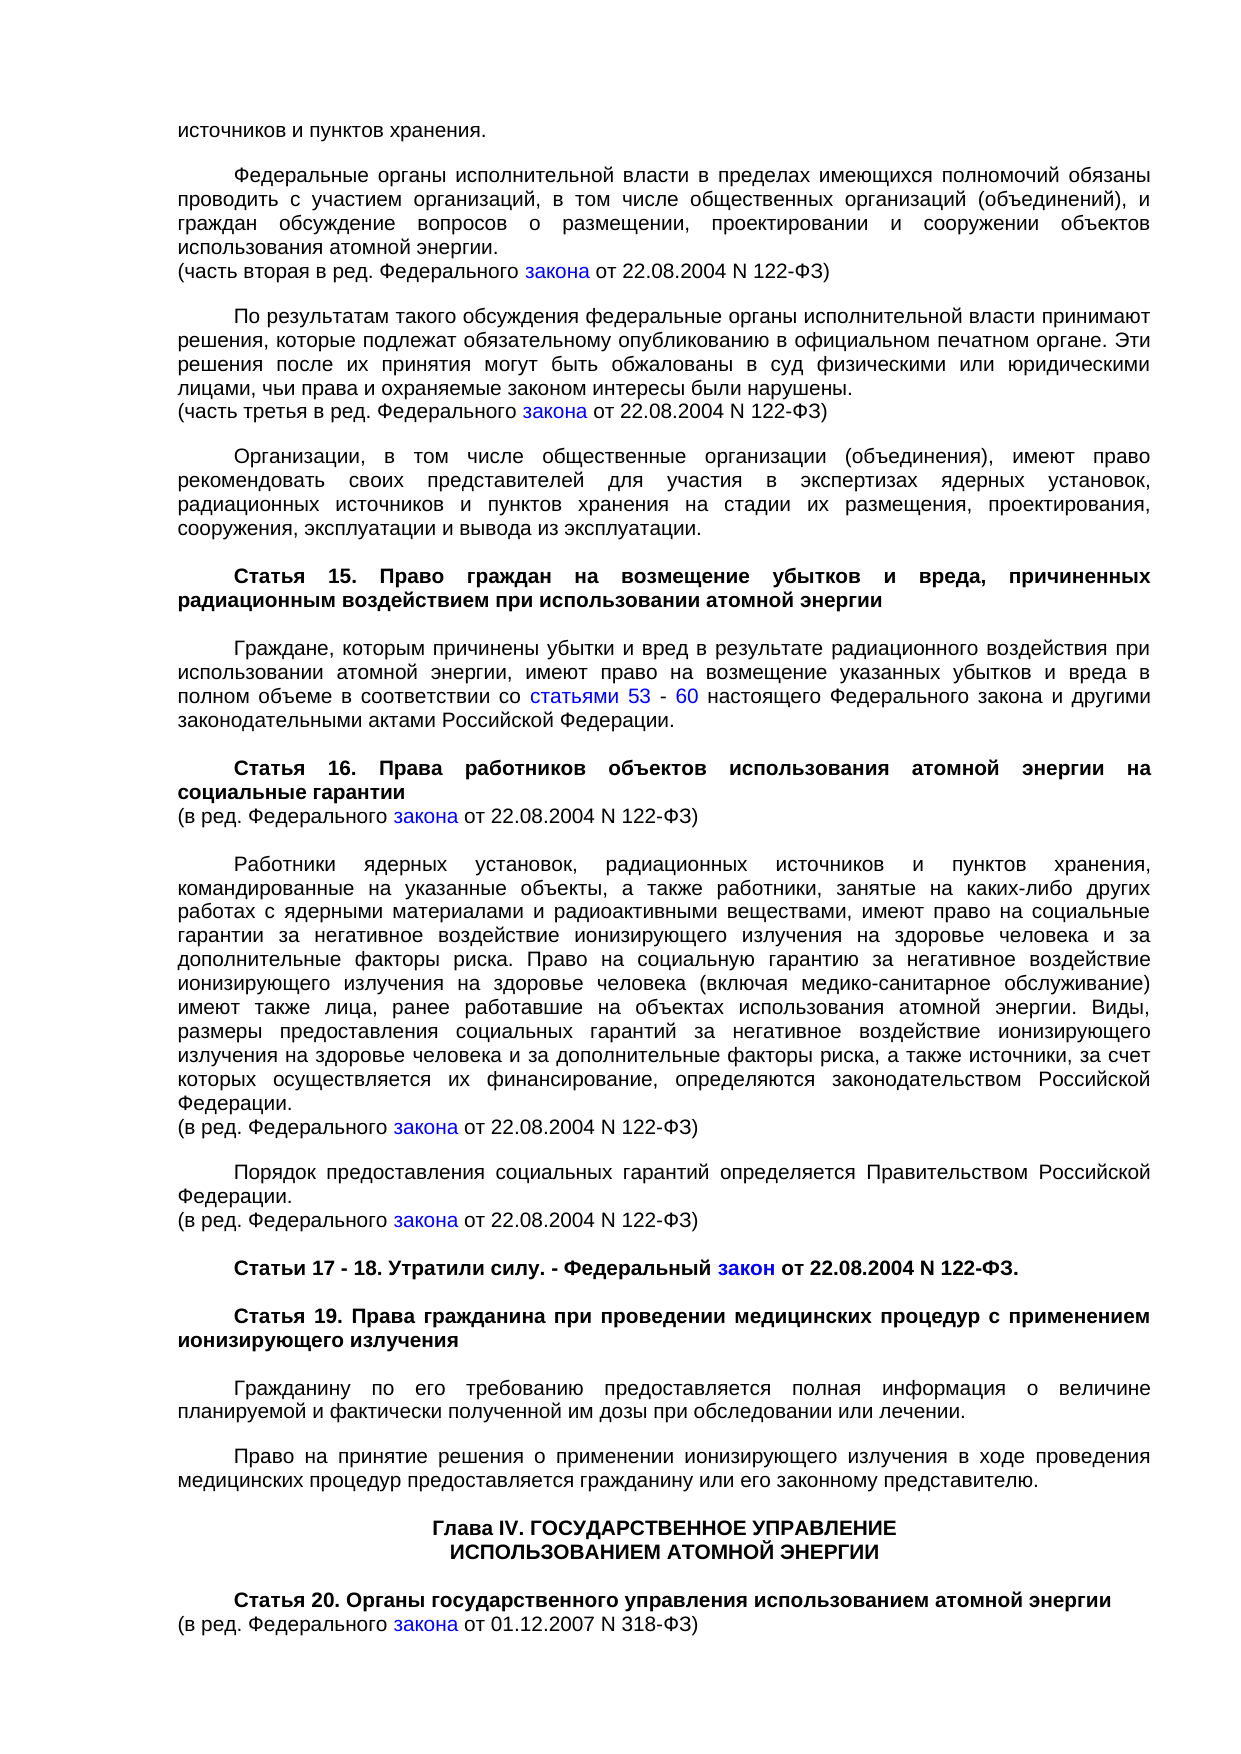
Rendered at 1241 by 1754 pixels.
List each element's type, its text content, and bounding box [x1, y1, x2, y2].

text Организации, в том числе общественные организации (объединения), имеют право рекомендовать своих представителей для участия в экспертизах ядерных установок, радиационных источников и пунктов хранения на стадии их размещения, проектирования, сооружения, эксплуатации и вывода из эксплуатации. [177, 444, 1152, 540]
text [177, 118, 1152, 142]
text Гражданину по его требованию предоставляется полная информация о величине планируемой и фактически полученной им дозы при обследовании или лечении. [177, 1375, 1152, 1423]
text (в ред. Федерального закона от 22.08.2004 N 122-ФЗ) [177, 1115, 1152, 1139]
text (часть вторая в ред. Федерального закона от 22.08.2004 N 122-ФЗ) [177, 259, 1152, 283]
text По результатам такого обсуждения федеральные органы исполнительной власти принимают решения, которые подлежат обязательному опубликованию в официальном печатном органе. Эти решения после их принятия могут быть обжалованы в суд физическими или юридическими лицами, чьи права и охраняемые законом интересы были нарушены. [177, 303, 1152, 399]
text Порядок предоставления социальных гарантий определяется Правительством Российской Федерации. [177, 1160, 1152, 1208]
title Статья 16. Права работников объектов использования атомной энергии на социальные гарантии [177, 756, 1152, 803]
text (в ред. Федерального закона от 01.12.2007 N 318-ФЗ) [177, 1612, 1152, 1636]
title ИСПОЛЬЗОВАНИЕМ АТОМНОЙ ЭНЕРГИИ [177, 1540, 1152, 1564]
text (часть третья в ред. Федерального закона от 22.08.2004 N 122-ФЗ) [177, 399, 1152, 423]
text (в ред. Федерального закона от 22.08.2004 N 122-ФЗ) [177, 1208, 1152, 1232]
text Работники ядерных установок, радиационных источников и пунктов хранения, командированные на указанные объекты, а также работники, занятые на каких-либо других работах с ядерными материалами и радиоактивными веществами, имеют право на социальные гарантии за негативное воздействие ионизирующего излучения на здоровье человека и за дополнительные факторы риска. Право на социальную гарантию за негативное воздействие ионизирующего излучения на здоровье человека (включая медико-санитарное обслуживание) имеют также лица, ранее работавшие на объектах использования атомной энергии. Виды, размеры предоставления социальных гарантий за негативное воздействие ионизирующего излучения на здоровье человека и за дополнительные факторы риска, а также источники, за счет которых осуществляется их финансирование, определяются законодательством Российской Федерации. [177, 851, 1152, 1115]
title Статья 20. Органы государственного управления использованием атомной энергии [177, 1588, 1152, 1612]
title Статья 15. Право граждан на возмещение убытков и вреда, причиненных радиационным воздействием при использовании атомной энергии [177, 564, 1152, 612]
text (в ред. Федерального закона от 22.08.2004 N 122-ФЗ) [177, 803, 1152, 827]
title Статья 19. Права гражданина при проведении медицинских процедур с применением ионизирующего излучения [177, 1303, 1152, 1351]
title Статьи 17 - 18. Утратили силу. - Федеральный закон от 22.08.2004 N 122-ФЗ. [177, 1256, 1152, 1279]
title Глава IV. ГОСУДАРСТВЕННОЕ УПРАВЛЕНИЕ [177, 1516, 1152, 1540]
text Право на принятие решения о применении ионизирующего излучения в ходе проведения медицинских процедур предоставляется гражданину или его законному представителю. [177, 1444, 1152, 1492]
text Федеральные органы исполнительной власти в пределах имеющихся полномочий обязаны проводить с участием организаций, в том числе общественных организаций (объединений), и граждан обсуждение вопросов о размещении, проектировании и сооружении объектов использования атомной энергии. [177, 163, 1152, 259]
text Граждане, которым причинены убытки и вред в результате радиационного воздействия при использовании атомной энергии, имеют право на возмещение указанных убытков и вреда в полном объеме в соответствии со статьями 53 - 60 настоящего Федерального закона и другими законодательными актами Российской Федерации. [177, 636, 1152, 732]
